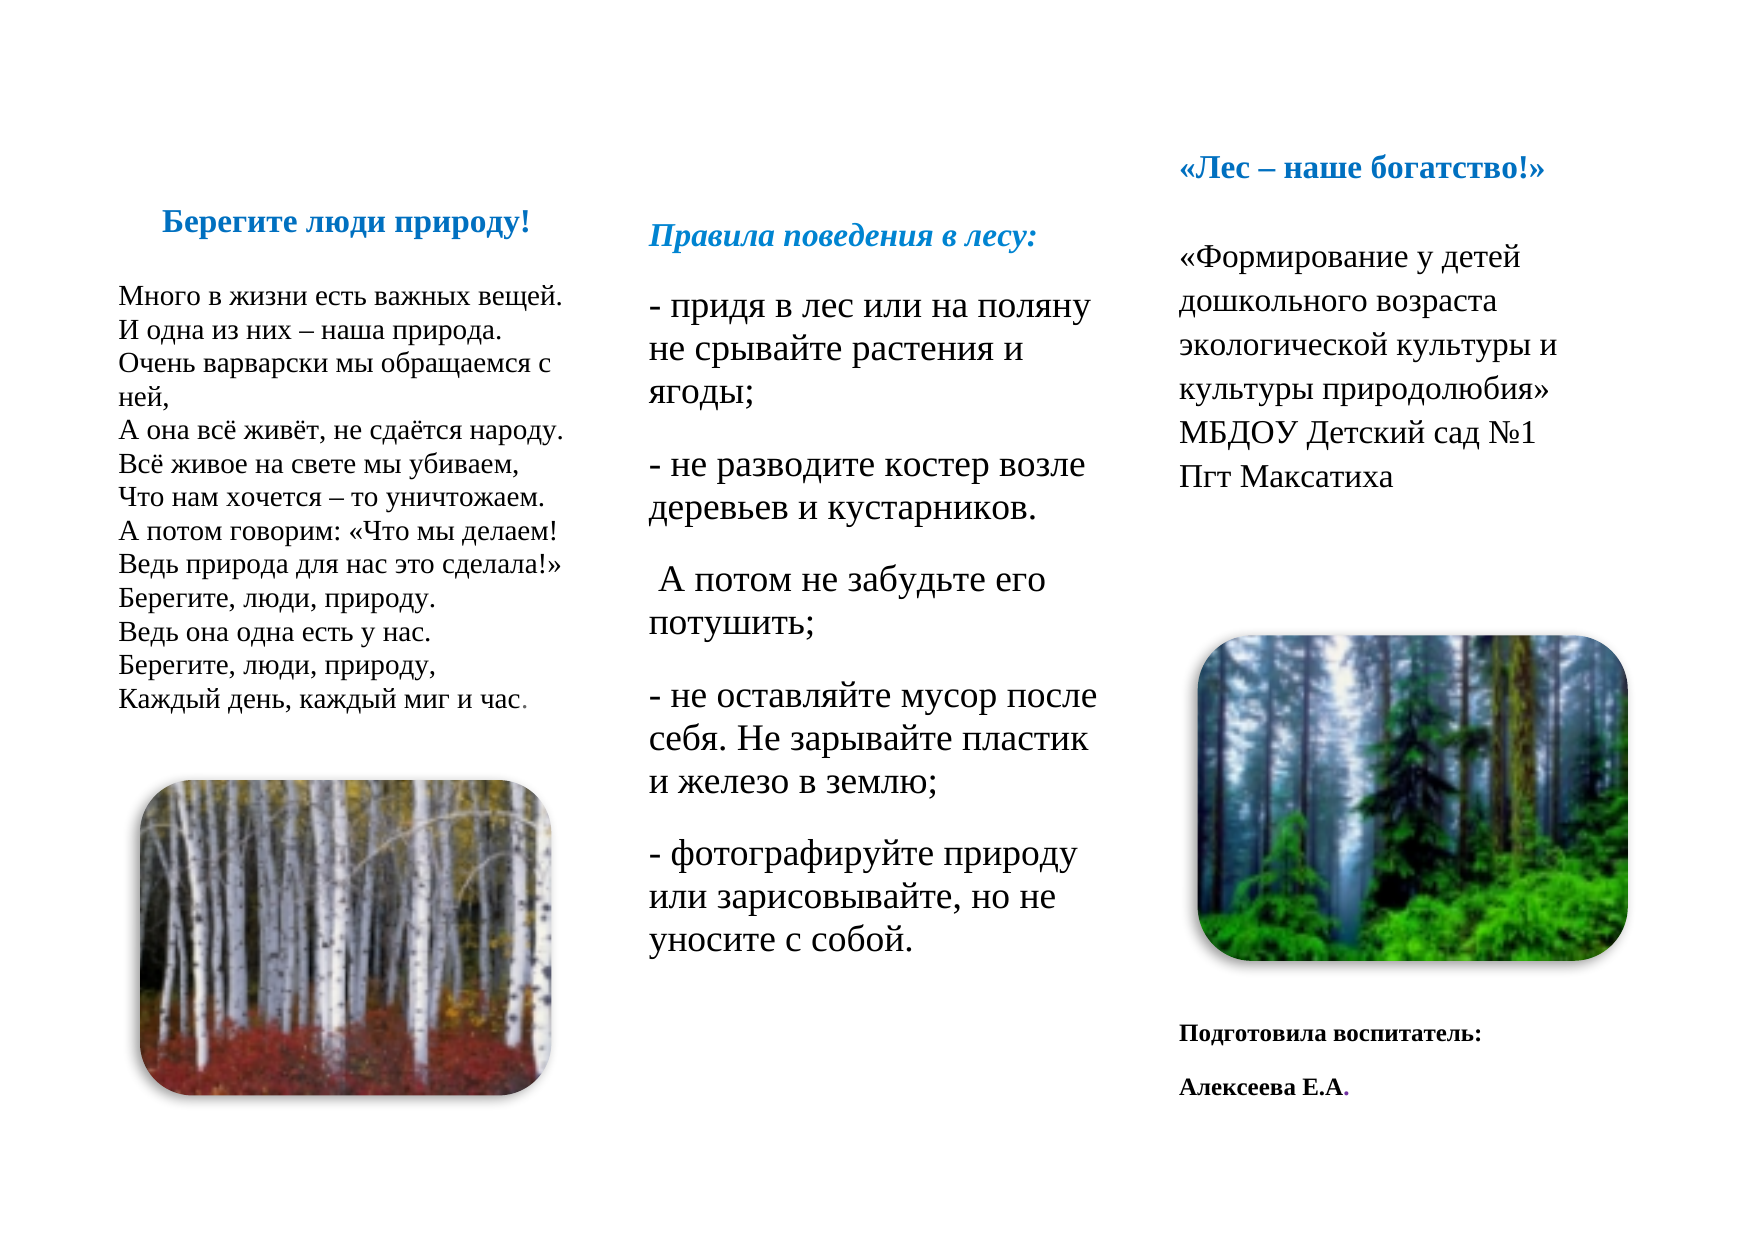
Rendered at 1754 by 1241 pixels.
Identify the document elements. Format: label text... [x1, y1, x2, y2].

text Всё живое на свете мы убиваем, Что нам хочется – то уничтожаем. А потом говорим: «Что мы делаем! Ведь природа для нас это сделала!» [118, 446, 575, 580]
picture [140, 780, 552, 1096]
text Алексеева Е.А. [1179, 1072, 1636, 1101]
text Правила поведения в лесу: [648, 215, 1105, 253]
text Пгт Максатиха [1179, 456, 1636, 494]
text Много в жизни есть важных вещей. И одна из них – наша природа. Очень варварски мы обращаемся с ней, А она всё живёт, не сдаётся народу. [118, 278, 575, 446]
text - не оставляйте мусор после себя. Не зарывайте пластик и железо в землю; [648, 672, 1105, 801]
text «Лес – наше богатство!» [1179, 148, 1636, 186]
text - придя в лес или на поляну не срывайте растения и ягоды; [648, 283, 1105, 412]
text Подготовила воспитатель: [1179, 1018, 1636, 1047]
text «Формирование у детей дошкольного возраста экологической культуры и культуры природолюбия» [1179, 236, 1636, 406]
text А потом не забудьте его потушить; [648, 557, 1105, 643]
text - не разводите костер возле деревьев и кустарников. [648, 441, 1105, 527]
picture [1197, 635, 1628, 961]
text МБДОУ Детский сад №1 [1179, 412, 1636, 450]
text Берегите люди природу! [118, 202, 575, 240]
text Берегите, люди, природу. Ведь она одна есть у нас. Берегите, люди, природу, Каждый день, каждый миг и час. [118, 580, 575, 714]
text - фотографируйте природу или зарисовывайте, но не уносите с собой. [648, 831, 1105, 960]
